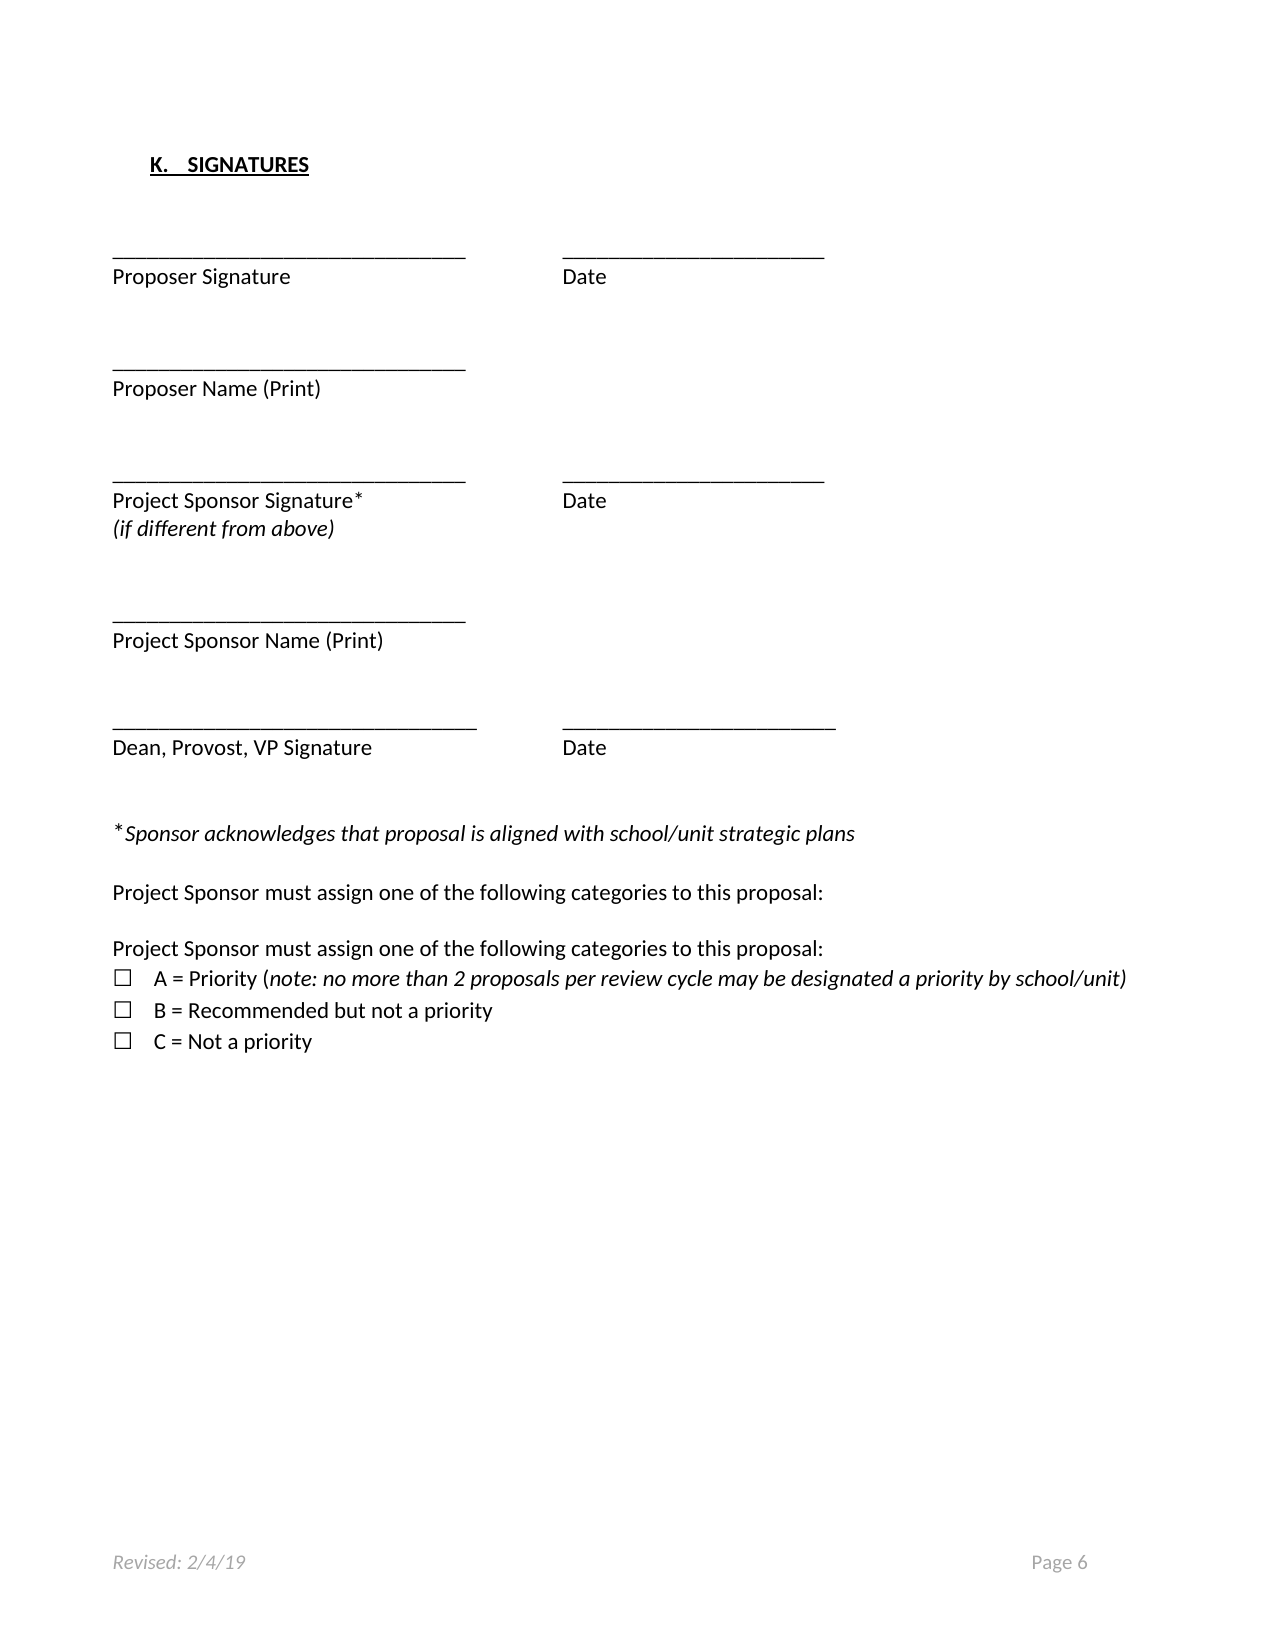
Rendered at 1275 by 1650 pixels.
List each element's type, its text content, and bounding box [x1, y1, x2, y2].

text C = Not a priority [112, 1025, 1162, 1056]
text Project Sponsor Name (Print) [112, 626, 1162, 654]
list SIGNATURES [150, 150, 1162, 178]
text Proposer Signature Date [112, 262, 1162, 290]
text _______________________________ _______________________ [112, 458, 1162, 486]
text Project Sponsor must assign one of the following categories to this proposal: [112, 878, 1162, 906]
text _______________________________ [112, 598, 1162, 626]
text Project Sponsor must assign one of the following categories to this proposal: [112, 934, 1162, 962]
text (if different from above) [112, 514, 1162, 542]
text Project Sponsor Signature* Date [112, 486, 1162, 514]
text A = Priority (note: no more than 2 proposals per review cycle may be designated a priority by school/unit) [112, 962, 1162, 994]
text B = Recommended but not a priority [112, 994, 1162, 1025]
text Proposer Name (Print) [112, 374, 1162, 402]
text *Sponsor acknowledges that proposal is aligned with school/unit strategic plans [112, 817, 1162, 848]
text _______________________________ [112, 346, 1162, 374]
text Dean, Provost, VP Signature Date [112, 733, 1162, 761]
text _______________________________ _______________________ [112, 234, 1162, 262]
text ________________________________ ________________________ [112, 705, 1162, 733]
